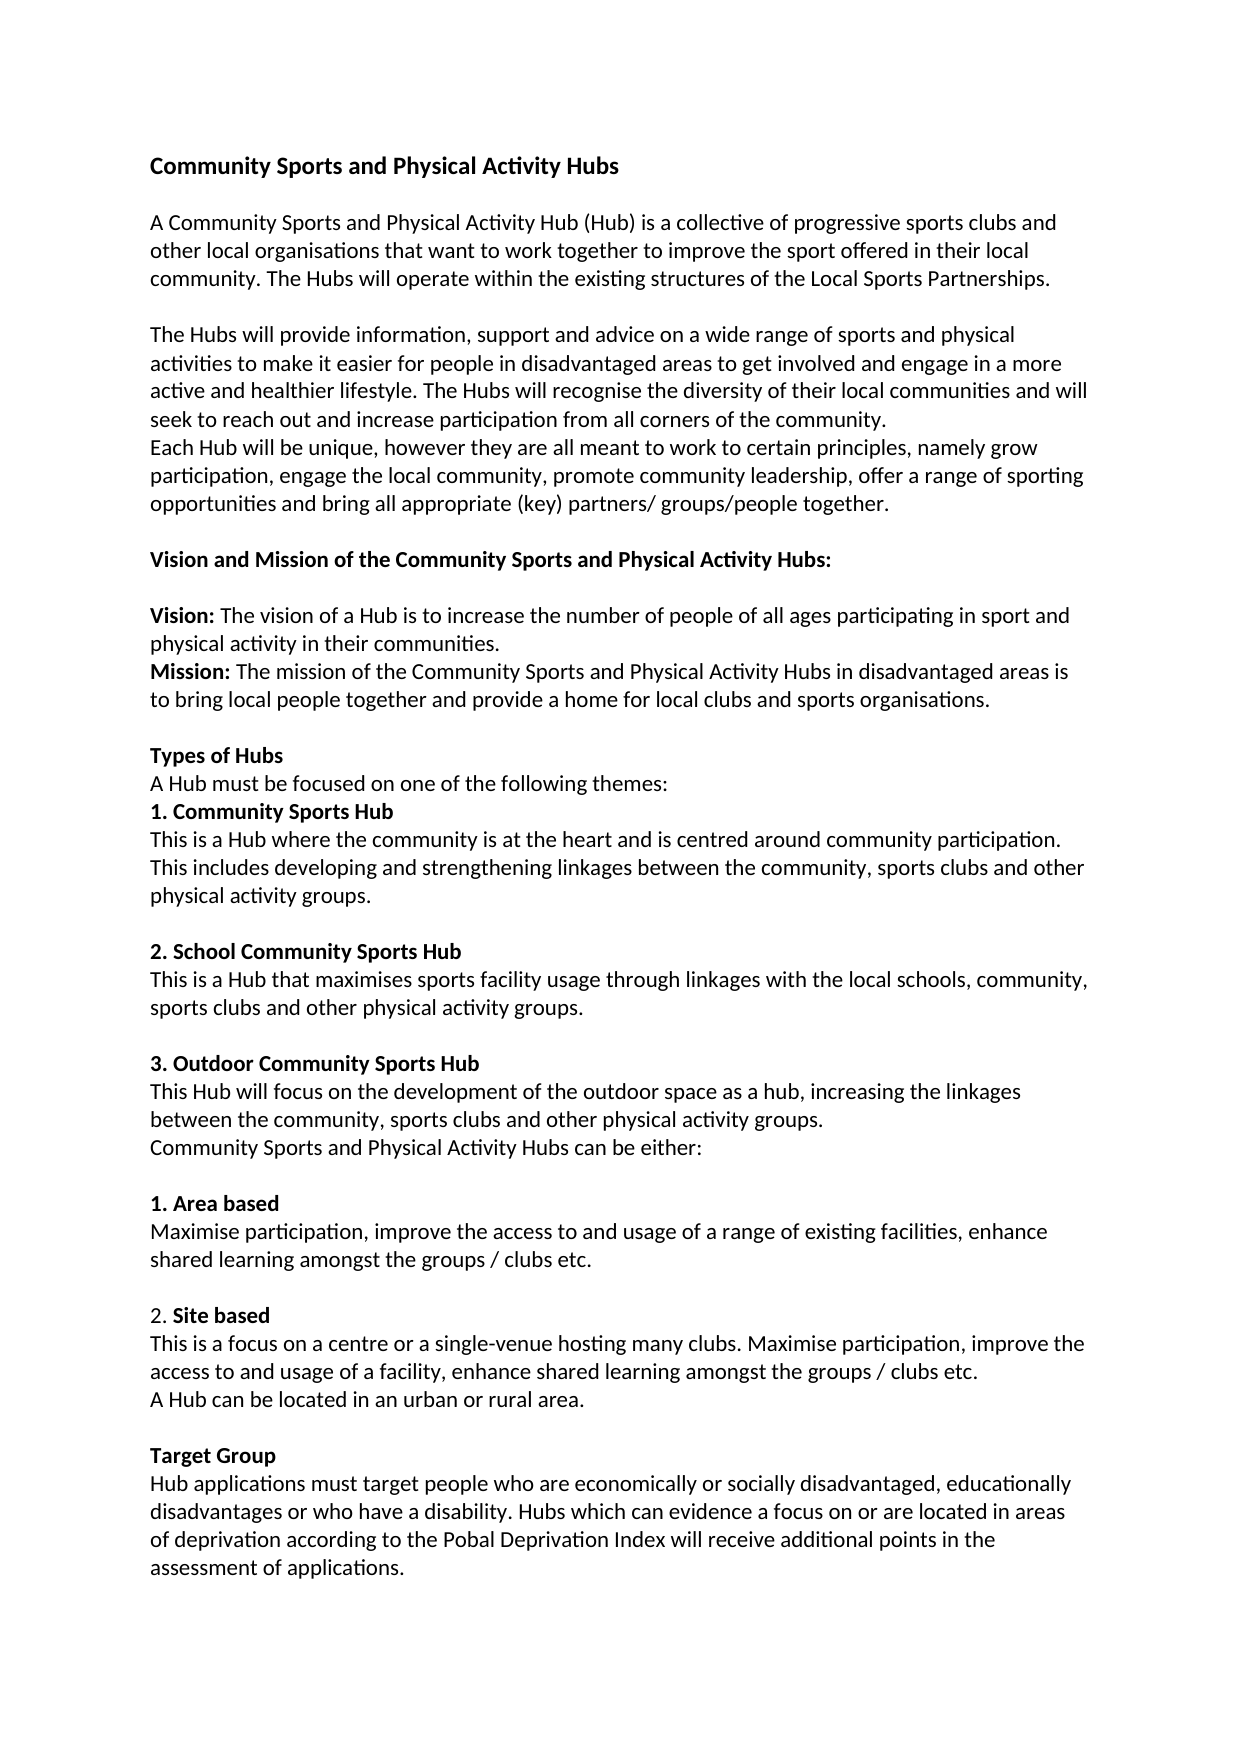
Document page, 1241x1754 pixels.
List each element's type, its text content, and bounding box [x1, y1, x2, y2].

text The Hubs will provide information, support and advice on a wide range of sports and physical activities to make it easier for people in disadvantaged areas to get involved and engage in a more active and healthier lifestyle. The Hubs will recognise the diversity of their local communities and will seek to reach out and increase participation from all corners of the community. [150, 321, 1090, 433]
text 1. Area based [150, 1189, 1090, 1217]
text A Hub must be focused on one of the following themes: [150, 769, 1090, 797]
text Hub applications must target people who are economically or socially disadvantaged, educationally disadvantages or who have a disability. Hubs which can evidence a focus on or are located in areas of deprivation according to the Pobal Deprivation Index will receive additional points in the assessment of applications. [150, 1469, 1090, 1582]
text Types of Hubs [150, 741, 1090, 769]
text 2. School Community Sports Hub [150, 937, 1090, 965]
text Community Sports and Physical Activity Hubs can be either: [150, 1133, 1090, 1161]
text Mission: The mission of the Community Sports and Physical Activity Hubs in disadvantaged areas is to bring local people together and provide a home for local clubs and sports organisations. [150, 657, 1090, 713]
text This is a focus on a centre or a single-venue hosting many clubs. Maximise participation, improve the access to and usage of a facility, enhance shared learning amongst the groups / clubs etc. [150, 1329, 1090, 1385]
text A Hub can be located in an urban or rural area. [150, 1385, 1090, 1413]
text Vision and Mission of the Community Sports and Physical Activity Hubs: [150, 545, 1090, 573]
text 2. Site based [150, 1301, 1090, 1329]
text This is a Hub that maximises sports facility usage through linkages with the local schools, community, sports clubs and other physical activity groups. [150, 965, 1090, 1021]
text Community Sports and Physical Activity Hubs [150, 150, 1090, 181]
text 3. Outdoor Community Sports Hub [150, 1049, 1090, 1077]
text 1. Community Sports Hub [150, 797, 1090, 825]
text This is a Hub where the community is at the heart and is centred around community participation. This includes developing and strengthening linkages between the community, sports clubs and other physical activity groups. [150, 825, 1090, 909]
text Vision: The vision of a Hub is to increase the number of people of all ages participating in sport and physical activity in their communities. [150, 601, 1090, 657]
text Target Group [150, 1441, 1090, 1469]
text Each Hub will be unique, however they are all meant to work to certain principles, namely grow participation, engage the local community, promote community leadership, offer a range of sporting opportunities and bring all appropriate (key) partners/ groups/people together. [150, 433, 1090, 517]
text This Hub will focus on the development of the outdoor space as a hub, increasing the linkages between the community, sports clubs and other physical activity groups. [150, 1077, 1090, 1133]
text A Community Sports and Physical Activity Hub (Hub) is a collective of progressive sports clubs and other local organisations that want to work together to improve the sport offered in their local community. The Hubs will operate within the existing structures of the Local Sports Partnerships. [150, 208, 1090, 293]
text Maximise participation, improve the access to and usage of a range of existing facilities, enhance shared learning amongst the groups / clubs etc. [150, 1217, 1090, 1273]
